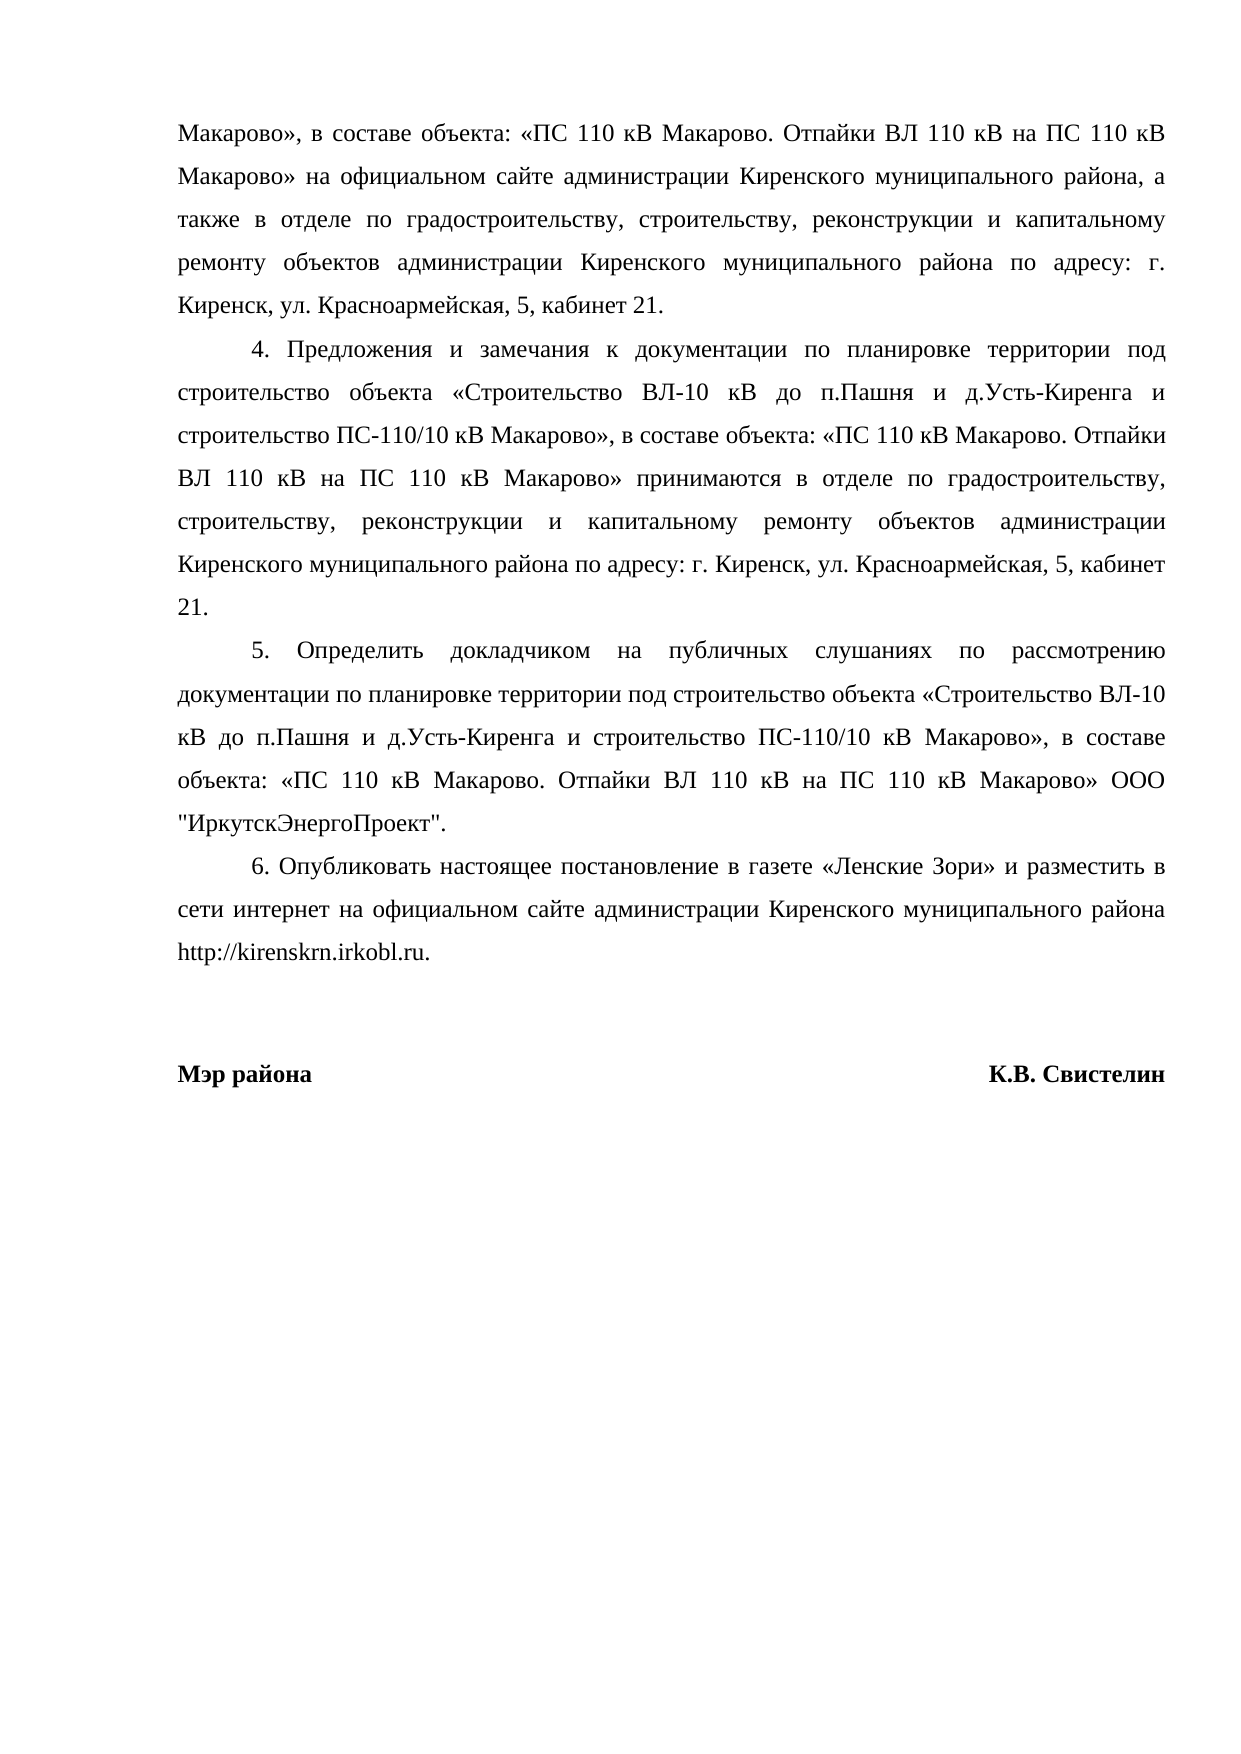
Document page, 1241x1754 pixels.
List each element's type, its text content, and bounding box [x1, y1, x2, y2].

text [177, 118, 1167, 319]
text 5. Определить докладчиком на публичных слушаниях по рассмотрению документации по планировке территории под строительство объекта «Строительство ВЛ-10 кВ до п.Пашня и д.Усть-Киренга и строительство ПС-110/10 кВ Макарово», в составе объекта: «ПС 110 кВ Макарово. Отпайки ВЛ 110 кВ на ПС 110 кВ Макарово» ООО "ИркутскЭнергоПроект". [177, 636, 1167, 837]
text 4. Предложения и замечания к документации по планировке территории под строительство объекта «Строительство ВЛ-10 кВ до п.Пашня и д.Усть-Киренга и строительство ПС-110/10 кВ Макарово», в составе объекта: «ПС 110 кВ Макарово. Отпайки ВЛ 110 кВ на ПС 110 кВ Макарово» принимаются в отделе по градостроительству, строительству, реконструкции и капитальному ремонту объектов администрации Киренского муниципального района по адресу: г. Киренск, ул. Красноармейская, 5, кабинет 21. [177, 334, 1167, 621]
text Мэр района К.В. Свистелин [177, 1059, 1167, 1088]
text 6. Опубликовать настоящее постановление в газете «Ленские Зори» и разместить в сети интернет на официальном сайте администрации Киренского муниципального района http://kirenskrn.irkobl.ru. [177, 851, 1167, 966]
